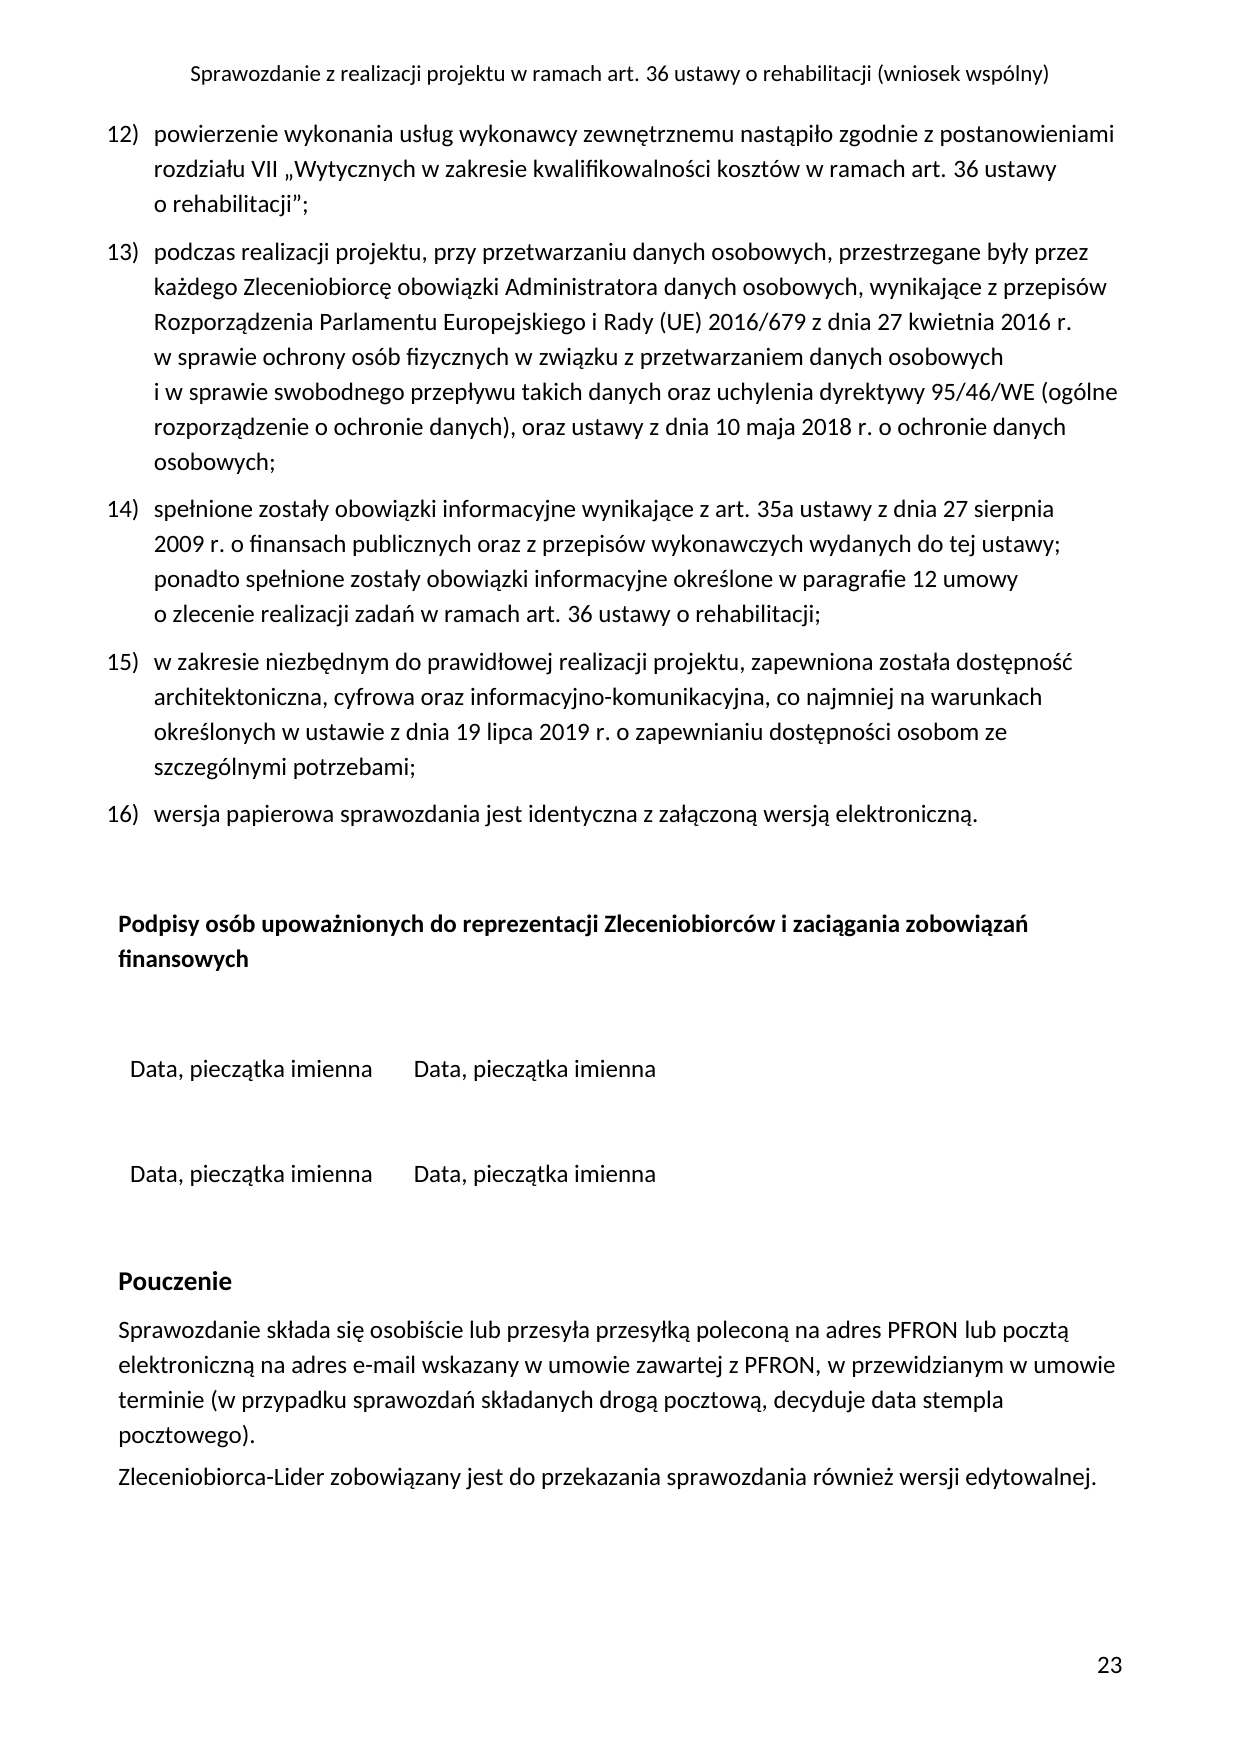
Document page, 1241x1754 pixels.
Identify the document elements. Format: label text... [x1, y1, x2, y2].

text Data, pieczątka imienna Data, pieczątka imienna [130, 1053, 1122, 1084]
list spełnione zostały obowiązki informacyjne wynikające z art. 35a ustawy z dnia 27 sierpnia 2009 r. o finansach publicznych oraz z przepisów wykonawczych wydanych do tej ustawy; ponadto spełnione zostały obowiązki informacyjne określone w paragrafie 12 umowy o zlecenie realizacji zadań w ramach art. 36 ustawy o rehabilitacji; [106, 493, 1122, 629]
text Data, pieczątka imienna Data, pieczątka imienna [130, 1159, 1122, 1189]
list w zakresie niezbędnym do prawidłowej realizacji projektu, zapewniona została dostępność architektoniczna, cyfrowa oraz informacyjno-komunikacyjna, co najmniej na warunkach określonych w ustawie z dnia 19 lipca 2019 r. o zapewnianiu dostępności osobom ze szczególnymi potrzebami; [106, 646, 1122, 781]
text Zleceniobiorca-Lider zobowiązany jest do przekazania sprawozdania również wersji edytowalnej. [118, 1461, 1122, 1491]
subtitle Pouczenie [118, 1264, 1122, 1297]
list wersja papierowa sprawozdania jest identyczna z załączoną wersją elektroniczną. [106, 798, 1122, 829]
text Podpisy osób upoważnionych do reprezentacji Zleceniobiorców i zaciągania zobowiązań finansowych [118, 908, 1122, 974]
text Sprawozdanie składa się osobiście lub przesyła przesyłką poleconą na adres PFRON lub pocztą elektroniczną na adres e-mail wskazany w umowie zawartej z PFRON, w przewidzianym w umowie terminie (w przypadku sprawozdań składanych drogą pocztową, decyduje data stempla pocztowego). [118, 1314, 1122, 1450]
list powierzenie wykonania usług wykonawcy zewnętrznemu nastąpiło zgodnie z postanowieniami rozdziału VII „Wytycznych w zakresie kwalifikowalności kosztów w ramach art. 36 ustawy o rehabilitacji”; [106, 118, 1122, 219]
list podczas realizacji projektu, przy przetwarzaniu danych osobowych, przestrzegane były przez każdego Zleceniobiorcę obowiązki Administratora danych osobowych, wynikające z przepisów Rozporządzenia Parlamentu Europejskiego i Rady (UE) 2016/679 z dnia 27 kwietnia 2016 r. w sprawie ochrony osób fizycznych w związku z przetwarzaniem danych osobowych i w sprawie swobodnego przepływu takich danych oraz uchylenia dyrektywy 95/46/WE (ogólne rozporządzenie o ochronie danych), oraz ustawy z dnia 10 maja 2018 r. o ochronie danych osobowych; [106, 236, 1122, 476]
